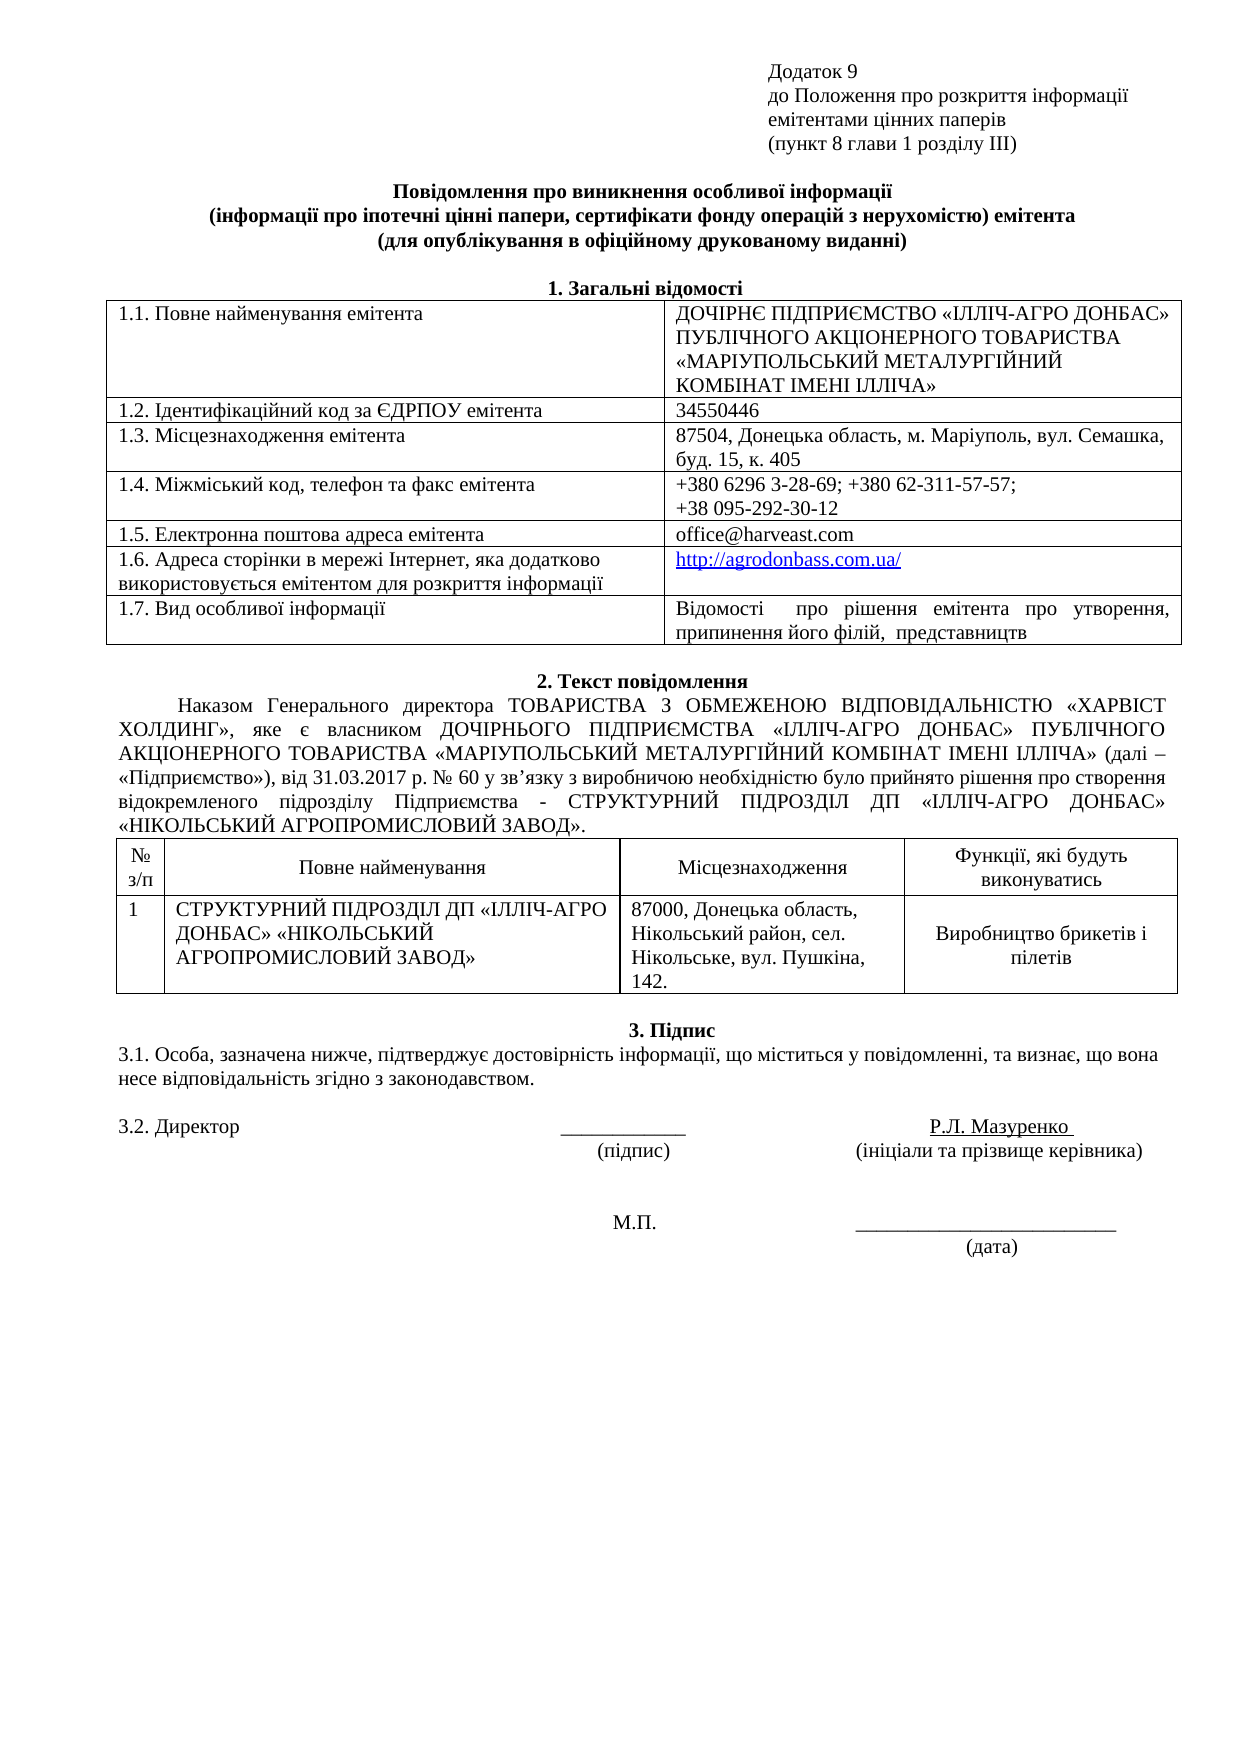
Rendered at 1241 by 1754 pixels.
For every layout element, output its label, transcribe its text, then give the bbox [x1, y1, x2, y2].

table_header Повне найменування [165, 839, 619, 895]
text Наказом Генерального директора ТОВАРИСТВА З ОБМЕЖЕНОЮ ВІДПОВІДАЛЬНІСТЮ «ХАРВІСТ ХОЛДИНГ», яке є власником ДОЧІРНЬОГО ПІДПРИЄМСТВА «ІЛЛІЧ-АГРО ДОНБАС» ПУБЛІЧНОГО АКЦІОНЕРНОГО ТОВАРИСТВА «МАРІУПОЛЬСЬКИЙ МЕТАЛУРГІЙНИЙ КОМБІНАТ ІМЕНІ ІЛЛІЧА» (далі – «Підприємство»), від 31.03.2017 р. № 60 у зв’язку з виробничою необхідністю було прийнято рішення про створення відокремленого підрозділу Підприємства - СТРУКТУРНИЙ ПІДРОЗДІЛ ДП «ІЛЛІЧ-АГРО ДОНБАС» «НІКОЛЬСЬКИЙ АГРОПРОМИСЛОВИЙ ЗАВОД». [118, 693, 1167, 837]
text 3. Підпис [118, 1018, 1167, 1042]
text (пункт 8 глави 1 розділу ІІІ) [768, 131, 1167, 155]
table_cell 1.3. Місцезнаходження емітента [107, 423, 664, 471]
table_header 1.1. Повне найменування емітента [107, 301, 664, 397]
table_cell СТРУКТУРНИЙ ПІДРОЗДІЛ ДП «ІЛЛІЧ-АГРО ДОНБАС» «НІКОЛЬСЬКИЙ АГРОПРОМИСЛОВИЙ ЗАВОД» [165, 896, 619, 993]
table_cell Виробництво брикетів і пілетів [905, 896, 1177, 993]
table_header Місцезнаходження [621, 839, 904, 895]
subtitle (інформації про іпотечні цінні папери, сертифікати фонду операцій з нерухомістю) емітента [118, 203, 1167, 227]
text 2. Текст повідомлення [118, 669, 1167, 693]
table_cell 1 [117, 896, 164, 993]
text Додаток 9 [768, 59, 1167, 83]
table_cell 1.4. Міжміський код, телефон та факс емітента [107, 472, 664, 520]
table_cell 1.6. Адреса сторінки в мережі Інтернет, яка додатково використовується емітентом для розкриття інформації [107, 547, 664, 595]
text 3.1. Особа, зазначена нижче, підтверджує достовірність інформації, що міститься у повідомленні, та визнає, що вона несе відповідальність згідно з законодавством. [118, 1042, 1167, 1090]
text емітентами цінних паперів [768, 107, 1167, 131]
table_cell +380 6296 3-28-69; +380 62-311-57-57; +38 095-292-30-12 [665, 472, 1181, 520]
text М.П. _________________________ [561, 1210, 1167, 1234]
table_cell 1.5. Електронна поштова адреса емітента [107, 521, 664, 546]
table_header ДОЧІРНЄ ПІДПРИЄМСТВО «ІЛЛІЧ-АГРО ДОНБАС» ПУБЛІЧНОГО АКЦІОНЕРНОГО ТОВАРИСТВА «МАРІУПОЛЬСЬКИЙ МЕТАЛУРГІЙНИЙ КОМБІНАТ ІМЕНІ ІЛЛІЧА» [665, 301, 1181, 397]
table_cell 87000, Донецька область, Нікольський район, сел. Нікольське, вул. Пушкіна, 142. [621, 896, 904, 993]
text до Положення про розкриття інформації [768, 83, 1167, 107]
table_cell office@harveast.com [665, 521, 1181, 546]
text (підпис) (ініціали та прізвище керівника) [487, 1138, 1167, 1162]
table_cell 87504, Донецька область, м. Маріуполь, вул. Семашка, буд. 15, к. 405 [665, 423, 1181, 471]
table_header № з/п [117, 839, 164, 895]
subtitle (для опублікування в офіційному друкованому виданні) [118, 227, 1167, 252]
table_cell Відомості про рішення емітента про утворення, припинення його філій, представництв [665, 596, 1181, 644]
table_cell 1.2. Ідентифікаційний код за ЄДРПОУ емітента [107, 398, 664, 422]
table_header Функції, які будуть виконуватись [905, 839, 1177, 895]
table_cell 1.7. Вид особливої інформації [107, 596, 664, 644]
subtitle 1. Загальні відомості [118, 276, 1167, 300]
text 3.2. Директор ____________ Р.Л. Мазуренко [118, 1114, 1167, 1138]
table_cell 34550446 [665, 398, 1181, 422]
text (дата) [929, 1234, 1167, 1258]
table_cell http://agrodonbass.com.ua/ [665, 547, 1181, 595]
subtitle Повідомлення про виникнення особливої інформації [118, 179, 1167, 203]
